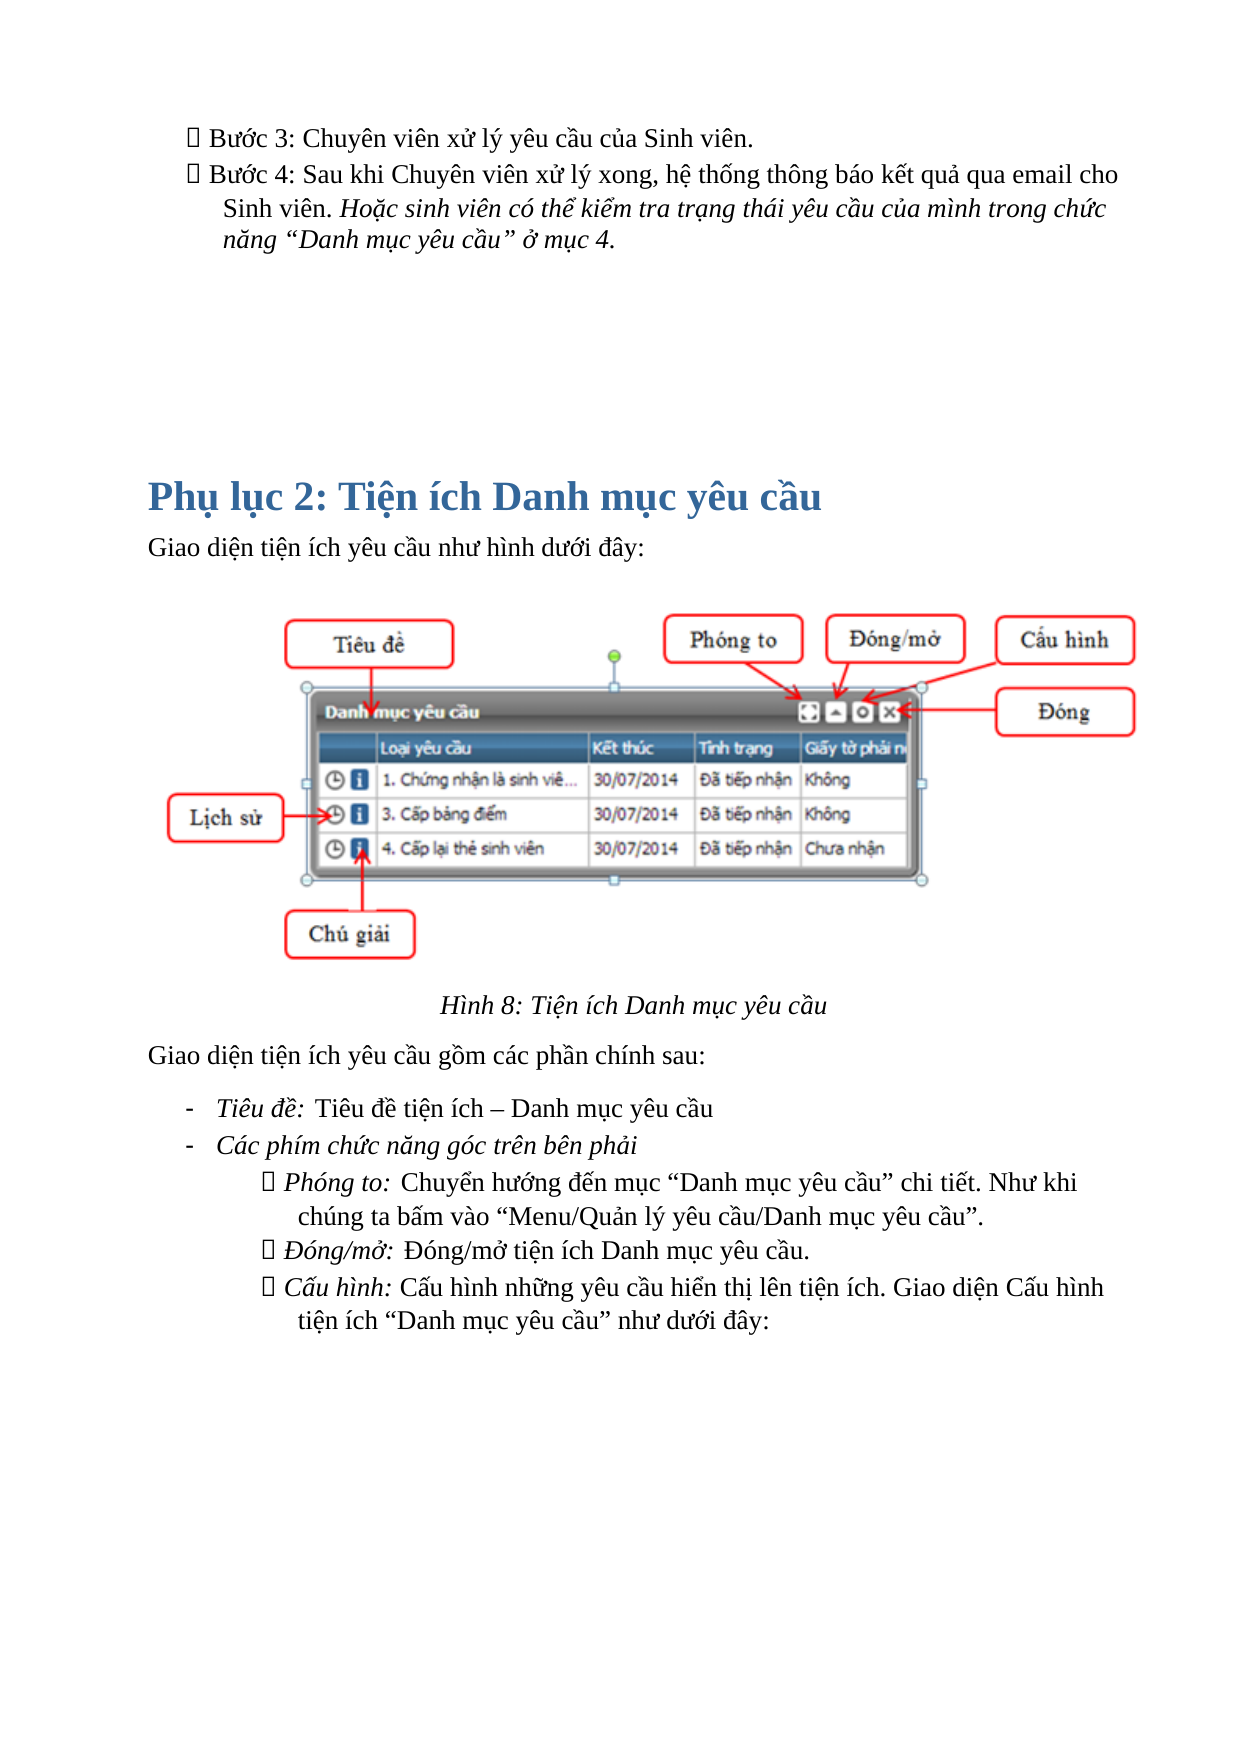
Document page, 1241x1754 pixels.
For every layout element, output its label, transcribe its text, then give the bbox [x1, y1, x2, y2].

text  Đóng/mở: Đóng/mở tiện ích Danh mục yêu cầu. [260, 1231, 1122, 1268]
text - Các phím chức năng góc trên bên phải [185, 1126, 1122, 1163]
picture [147, 581, 1151, 971]
text Giao diện tiện ích yêu cầu như hình dưới đây: [148, 531, 1122, 563]
text Hình 8: Tiện ích Danh mục yêu cầu [148, 989, 1122, 1020]
text  Phóng to: Chuyển hướng đến mục “Danh mục yêu cầu” chi tiết. Như khi chúng ta bấm vào “Menu/Quản lý yêu cầu/Danh mục yêu cầu”. [260, 1163, 1122, 1231]
text Giao diện tiện ích yêu cầu gồm các phần chính sau: [148, 1039, 1122, 1070]
text Phụ lục 2: Tiện ích Danh mục yêu cầu [148, 471, 1122, 519]
text  Bước 4: Sau khi Chuyên viên xử lý xong, hệ thống thông báo kết quả qua email cho Sinh viên. Hoặc sinh viên có thể kiểm tra trạng thái yêu cầu của mình trong chức năng “Danh mục yêu cầu” ở mục 4. [185, 155, 1122, 254]
text - Tiêu đề: Tiêu đề tiện ích – Danh mục yêu cầu [185, 1089, 1122, 1126]
text  Bước 3: Chuyên viên xử lý yêu cầu của Sinh viên. [185, 118, 1122, 155]
text  Cấu hình: Cấu hình những yêu cầu hiển thị lên tiện ích. Giao diện Cấu hình tiện ích “Danh mục yêu cầu” như dưới đây: [260, 1268, 1122, 1336]
